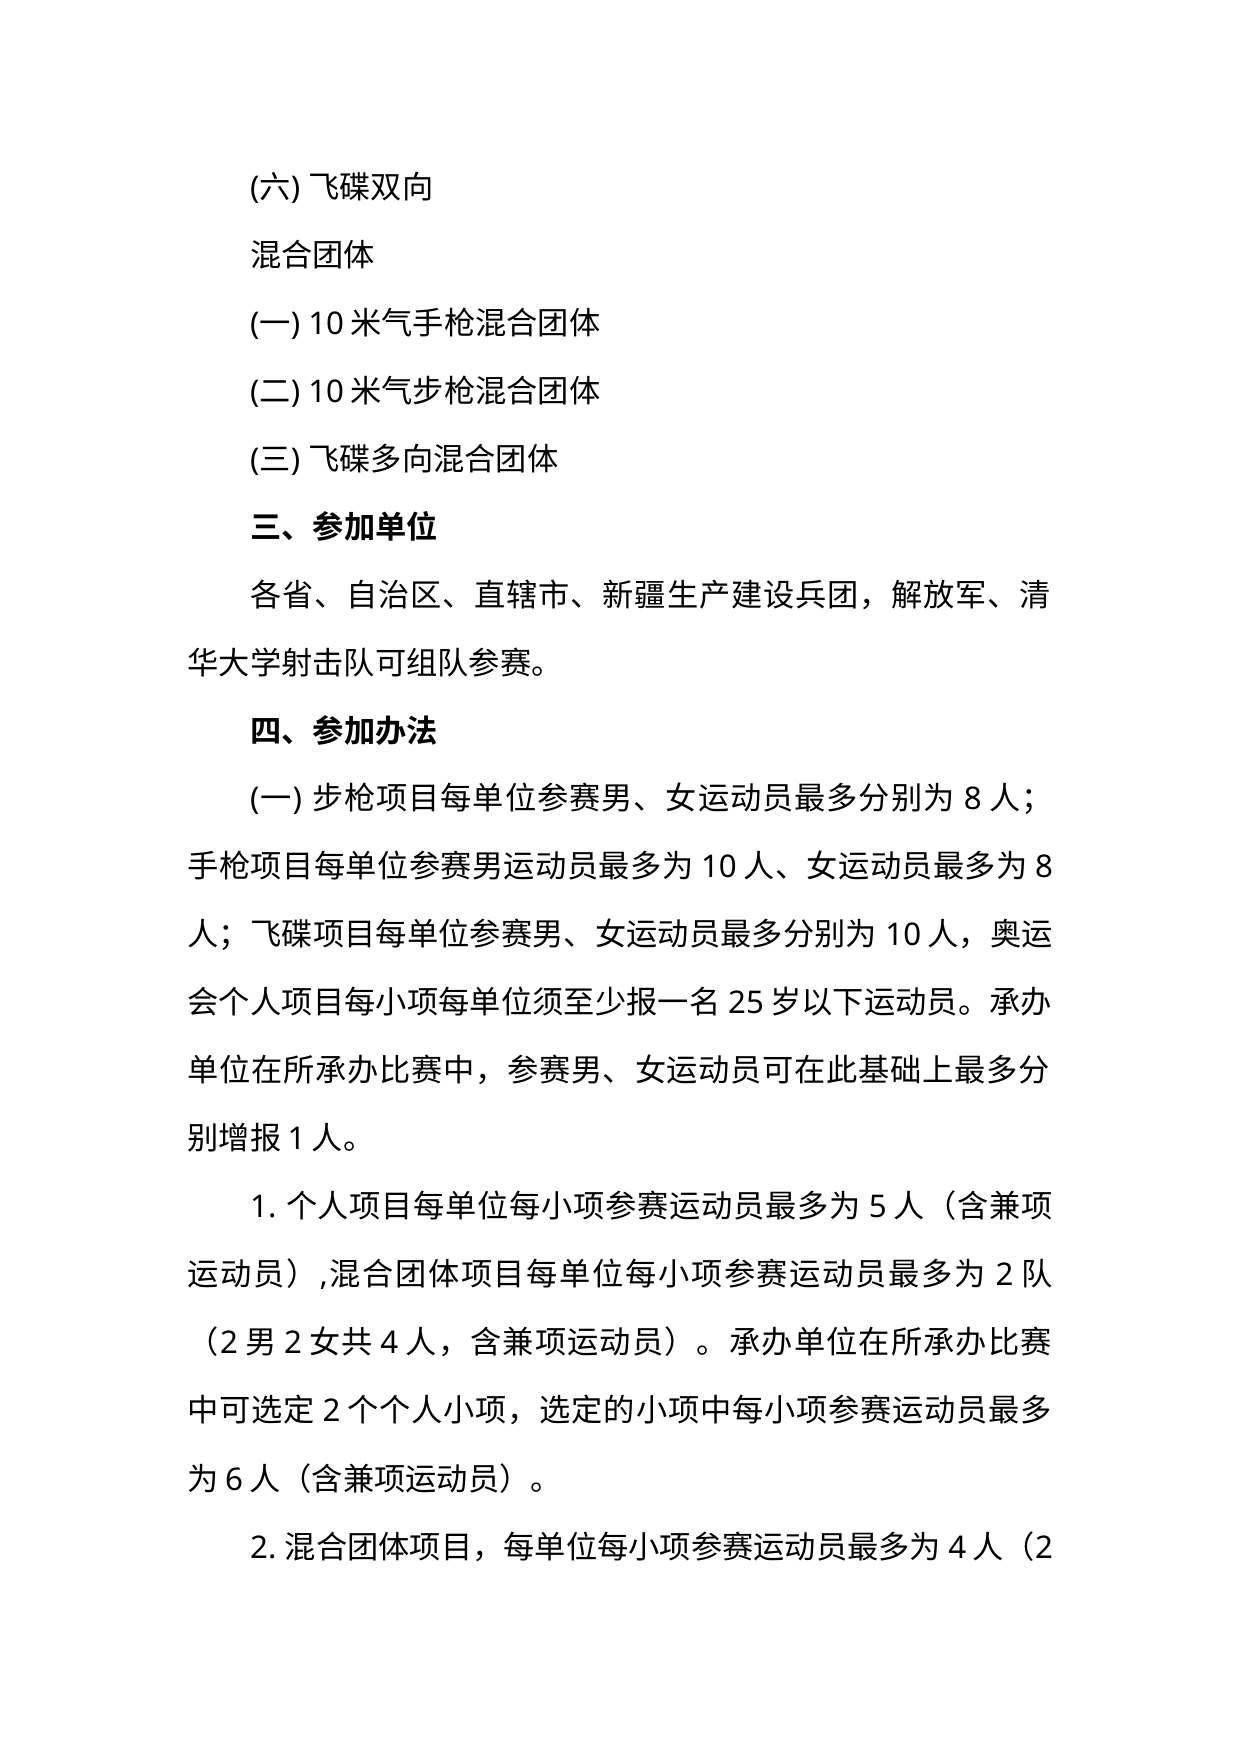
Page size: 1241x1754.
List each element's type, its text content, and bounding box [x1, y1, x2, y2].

text 各省、自治区、直辖市、新疆生产建设兵团，解放军、清华大学射击队可组队参赛。 [187, 570, 1053, 683]
text 四、参加办法 [187, 706, 1053, 751]
text (一) 10米气手枪混合团体 [187, 298, 1053, 343]
text 三、参加单位 [187, 502, 1053, 547]
text 混合团体 [187, 230, 1053, 275]
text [187, 1522, 1053, 1567]
text (六) 飞碟双向 [187, 162, 1053, 207]
text (二) 10米气步枪混合团体 [187, 366, 1053, 411]
text (一) 步枪项目每单位参赛男、女运动员最多分别为8人；手枪项目每单位参赛男运动员最多为10人、女运动员最多为8人；飞碟项目每单位参赛男、女运动员最多分别为10人，奥运会个人项目每小项每单位须至少报一名25岁以下运动员。承办单位在所承办比赛中，参赛男、女运动员可在此基础上最多分别增报1人。 [187, 773, 1053, 1159]
text (三) 飞碟多向混合团体 [187, 434, 1053, 479]
text 1. 个人项目每单位每小项参赛运动员最多为5人（含兼项运动员）,混合团体项目每单位每小项参赛运动员最多为2队（2男2女共4人，含兼项运动员）。承办单位在所承办比赛中可选定2个个人小项，选定的小项中每小项参赛运动员最多为6人（含兼项运动员）。 [187, 1182, 1053, 1499]
